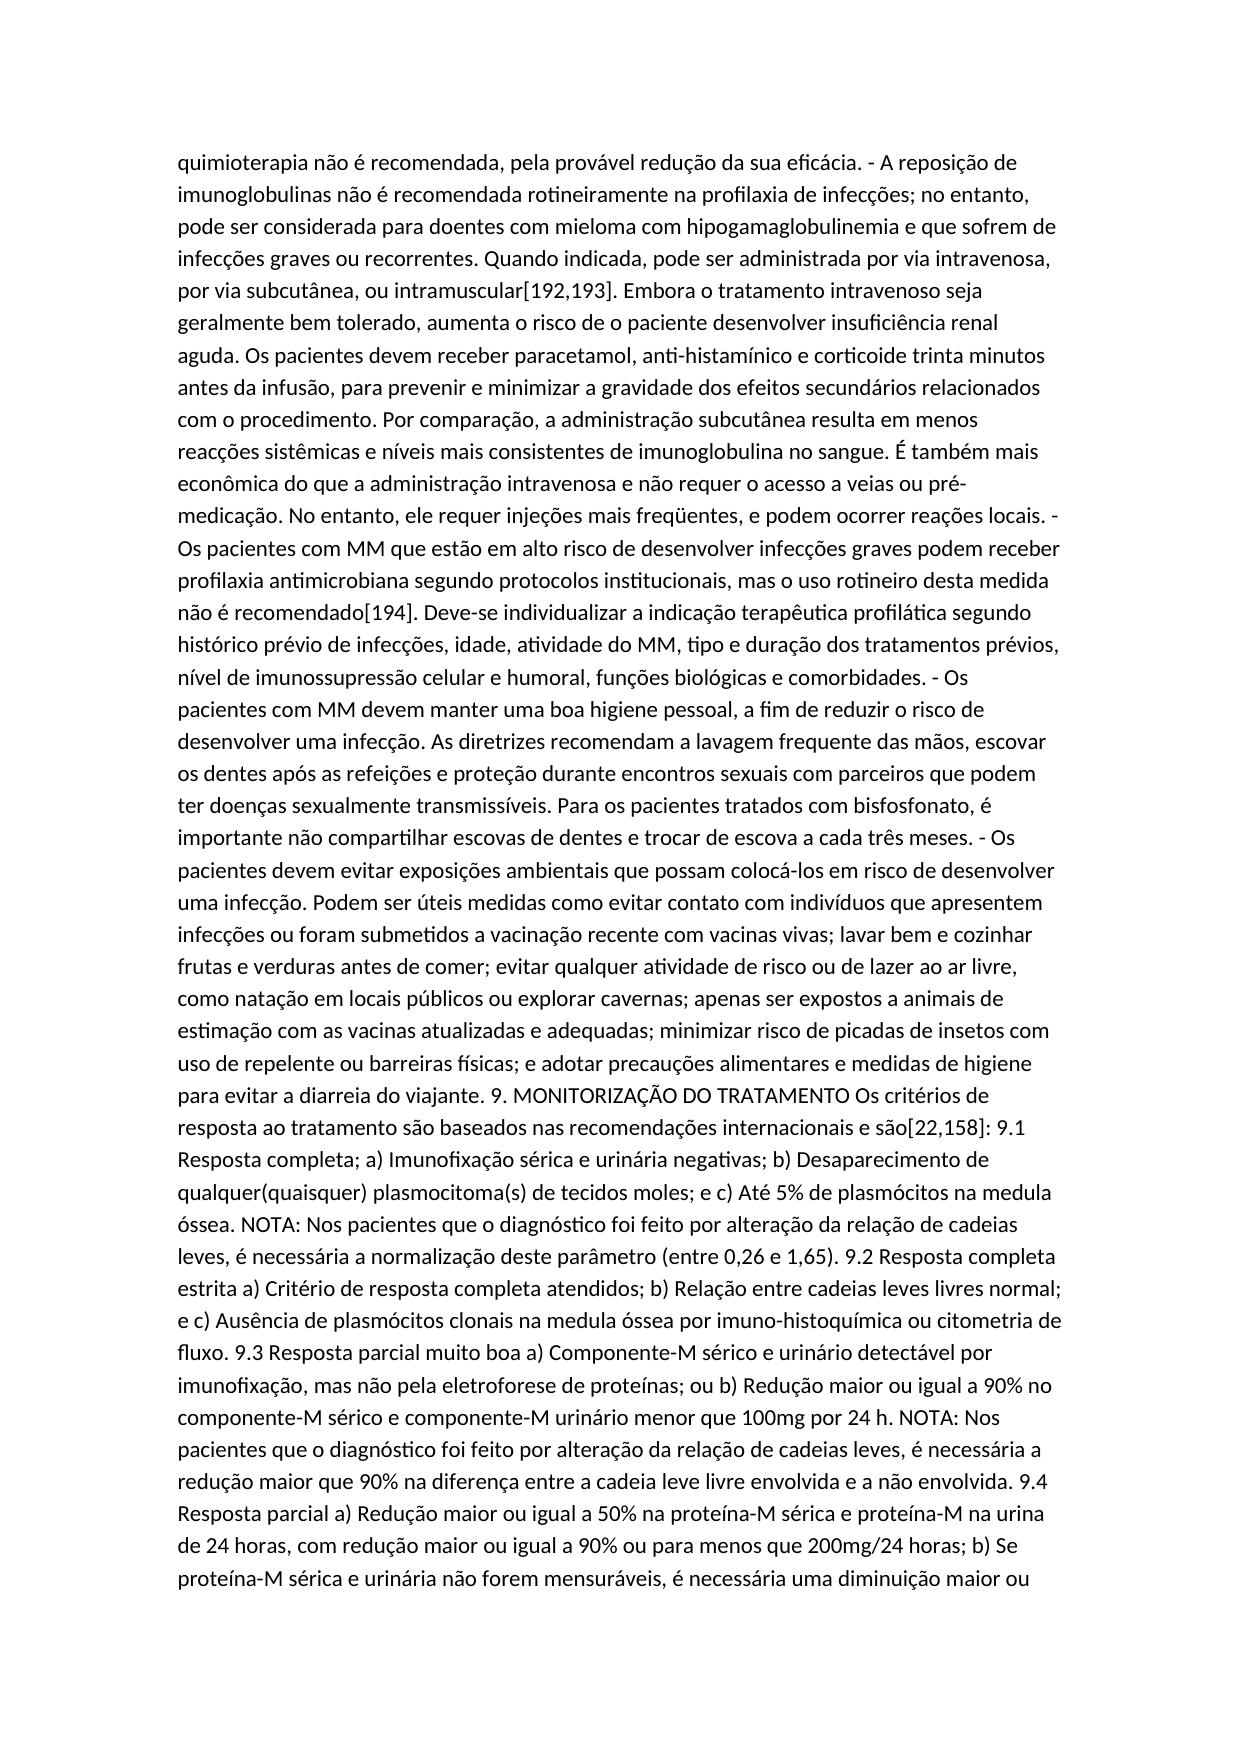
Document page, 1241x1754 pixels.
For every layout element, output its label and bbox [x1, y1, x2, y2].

text [177, 148, 1063, 1592]
